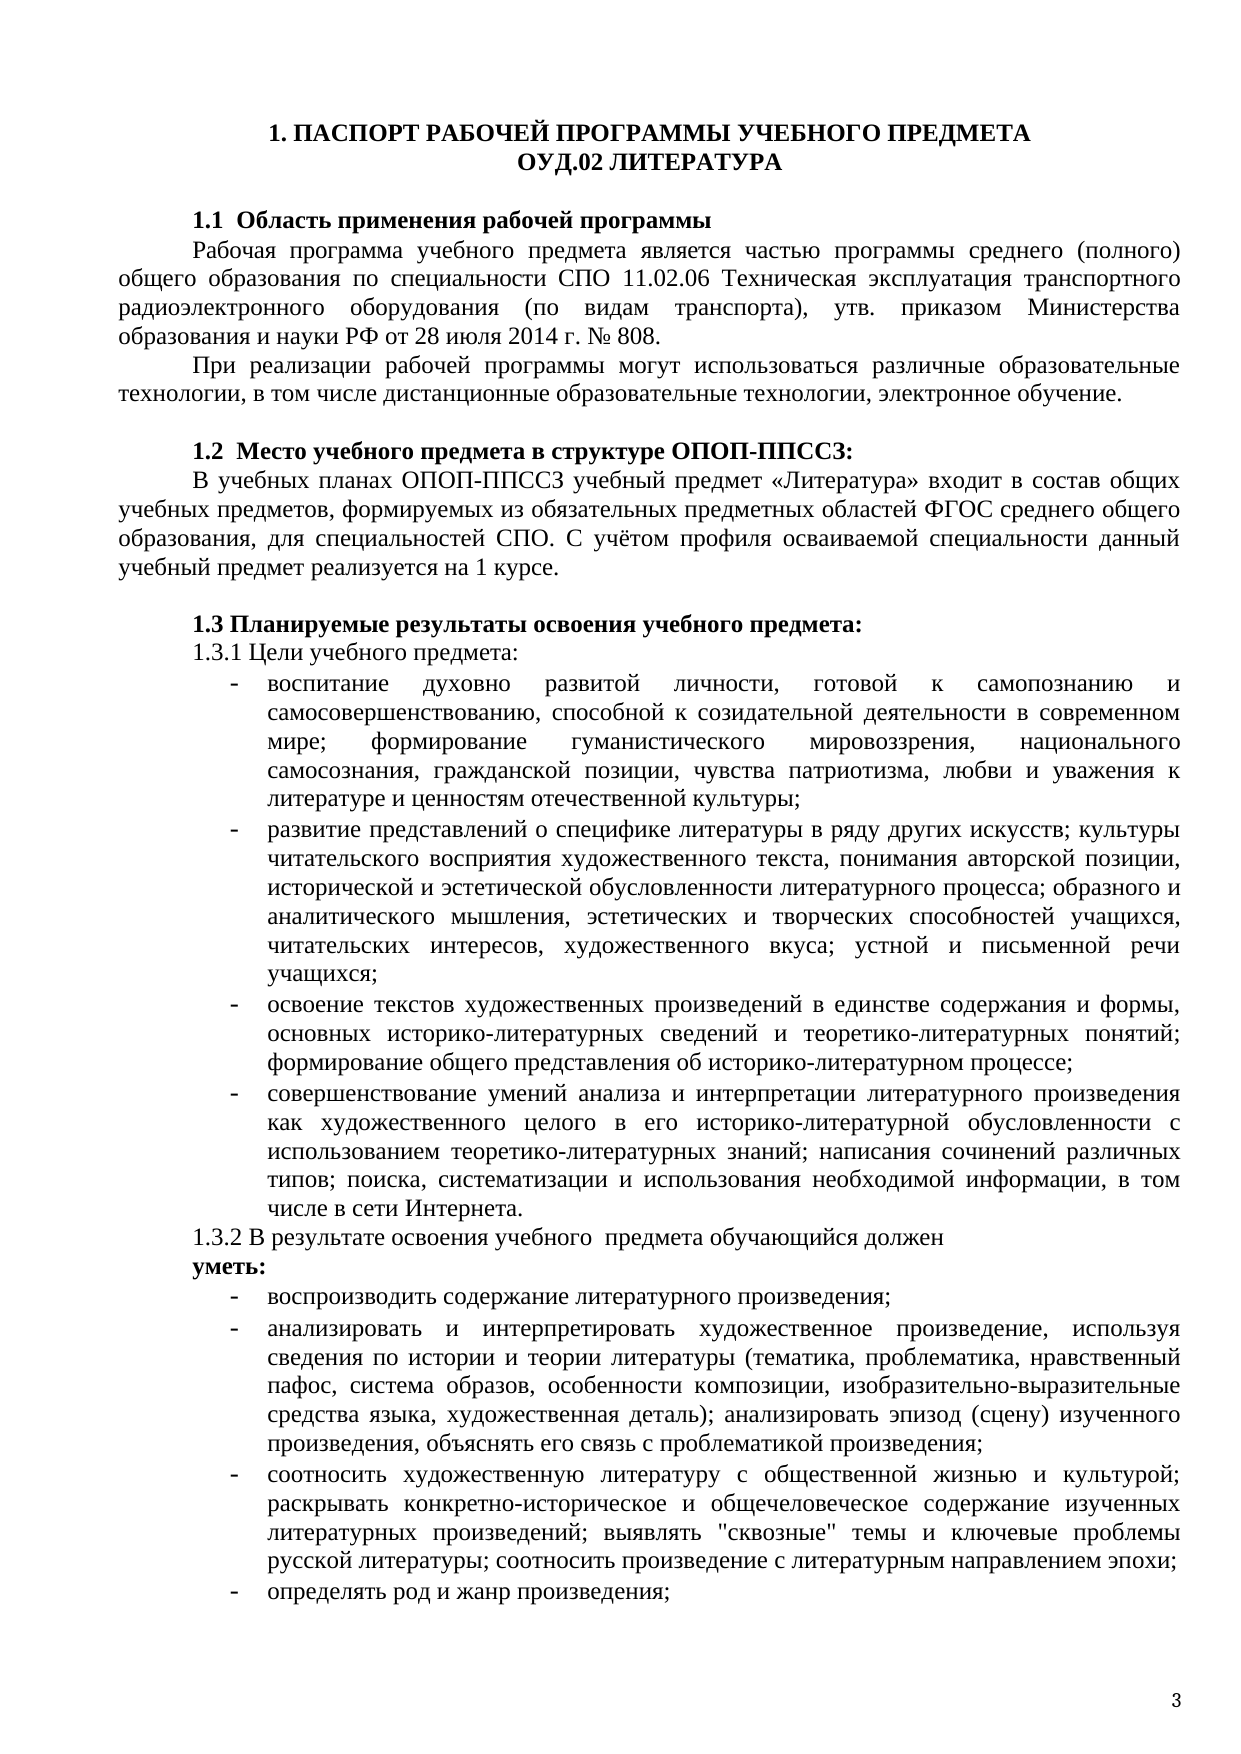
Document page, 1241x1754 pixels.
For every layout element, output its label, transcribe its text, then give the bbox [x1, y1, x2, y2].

list определять род и жанр произведения; [229, 1574, 1181, 1605]
list Область применения рабочей программы [118, 205, 1181, 234]
text Рабочая программа учебного предмета является частью программы среднего (полного) общего образования по специальности СПО 11.02.06 Техническая эксплуатация транспортного радиоэлектронного оборудования (по видам транспорта), утв. приказом Министерства образования и науки РФ от 28 июля 2014 г. № 808. [118, 235, 1181, 350]
list освоение текстов художественных произведений в единстве содержания и формы, основных историко-литературных сведений и теоретико-литературных понятий; формирование общего представления об историко-литературном процессе; [229, 987, 1181, 1076]
list анализировать и интерпретировать художественное произведение, используя сведения по истории и теории литературы (тематика, проблематика, нравственный пафос, система образов, особенности композиции, изобразительно-выразительные средства языка, художественная деталь); анализировать эпизод (сцену) изученного произведения, объяснять его связь с проблематикой произведения; [229, 1311, 1181, 1457]
list Место учебного предмета в структуре ОПОП-ППССЗ: [118, 436, 1181, 465]
text При реализации рабочей программы могут использоваться различные образовательные технологии, в том числе дистанционные образовательные технологии, электронное обучение. [118, 350, 1181, 407]
text ОУД.02 ЛИТЕРАТУРА [118, 147, 1181, 176]
text 1.3.2 В результате освоения учебного предмета обучающийся должен [118, 1222, 1181, 1251]
list воспроизводить содержание литературного произведения; [229, 1279, 1181, 1311]
list развитие представлений о специфике литературы в ряду других искусств; культуры читательского восприятия художественного текста, понимания авторской позиции, исторической и эстетической обусловленности литературного процесса; образного и аналитического мышления, эстетических и творческих способностей учащихся, читательских интересов, художественного вкуса; устной и письменной речи учащихся; [229, 812, 1181, 987]
list совершенствование умений анализа и интерпретации литературного произведения как художественного целого в его историко-литературной обусловленности с использованием теоретико-литературных знаний; написания сочинений различных типов; поиска, систематизации и использования необходимой информации, в том числе в сети Интернета. [229, 1076, 1181, 1222]
text 1.3.1 Цели учебного предмета: [192, 637, 1181, 666]
list соотносить художественную литературу с общественной жизнью и культурой; раскрывать конкретно-историческое и общечеловеческое содержание изученных литературных произведений; выявлять "сквозные" темы и ключевые проблемы русской литературы; соотносить произведение с литературным направлением эпохи; [229, 1457, 1181, 1574]
text В учебных планах ОПОП-ППССЗ учебный предмет «Литература» входит в состав общих учебных предметов, формируемых из обязательных предметных областей ФГОС среднего общего образования, для специальностей СПО. С учётом профиля осваиваемой специальности данный учебный предмет реализуется на 1 курсе. [118, 466, 1181, 581]
text 1. ПАСПОРТ РАБОЧЕЙ ПРОГРАММЫ УЧЕБНОГО ПРЕДМЕТА [118, 118, 1181, 147]
text уметь: [118, 1251, 1181, 1279]
list воспитание духовно развитой личности, готовой к самопознанию и самосовершенствованию, способной к созидательной деятельности в современном мире; формирование гуманистического мировоззрения, национального самосознания, гражданской позиции, чувства патриотизма, любви и уважения к литературе и ценностям отечественной культуры; [229, 666, 1181, 812]
text 1.3 Планируемые результаты освоения учебного предмета: [118, 609, 1181, 637]
